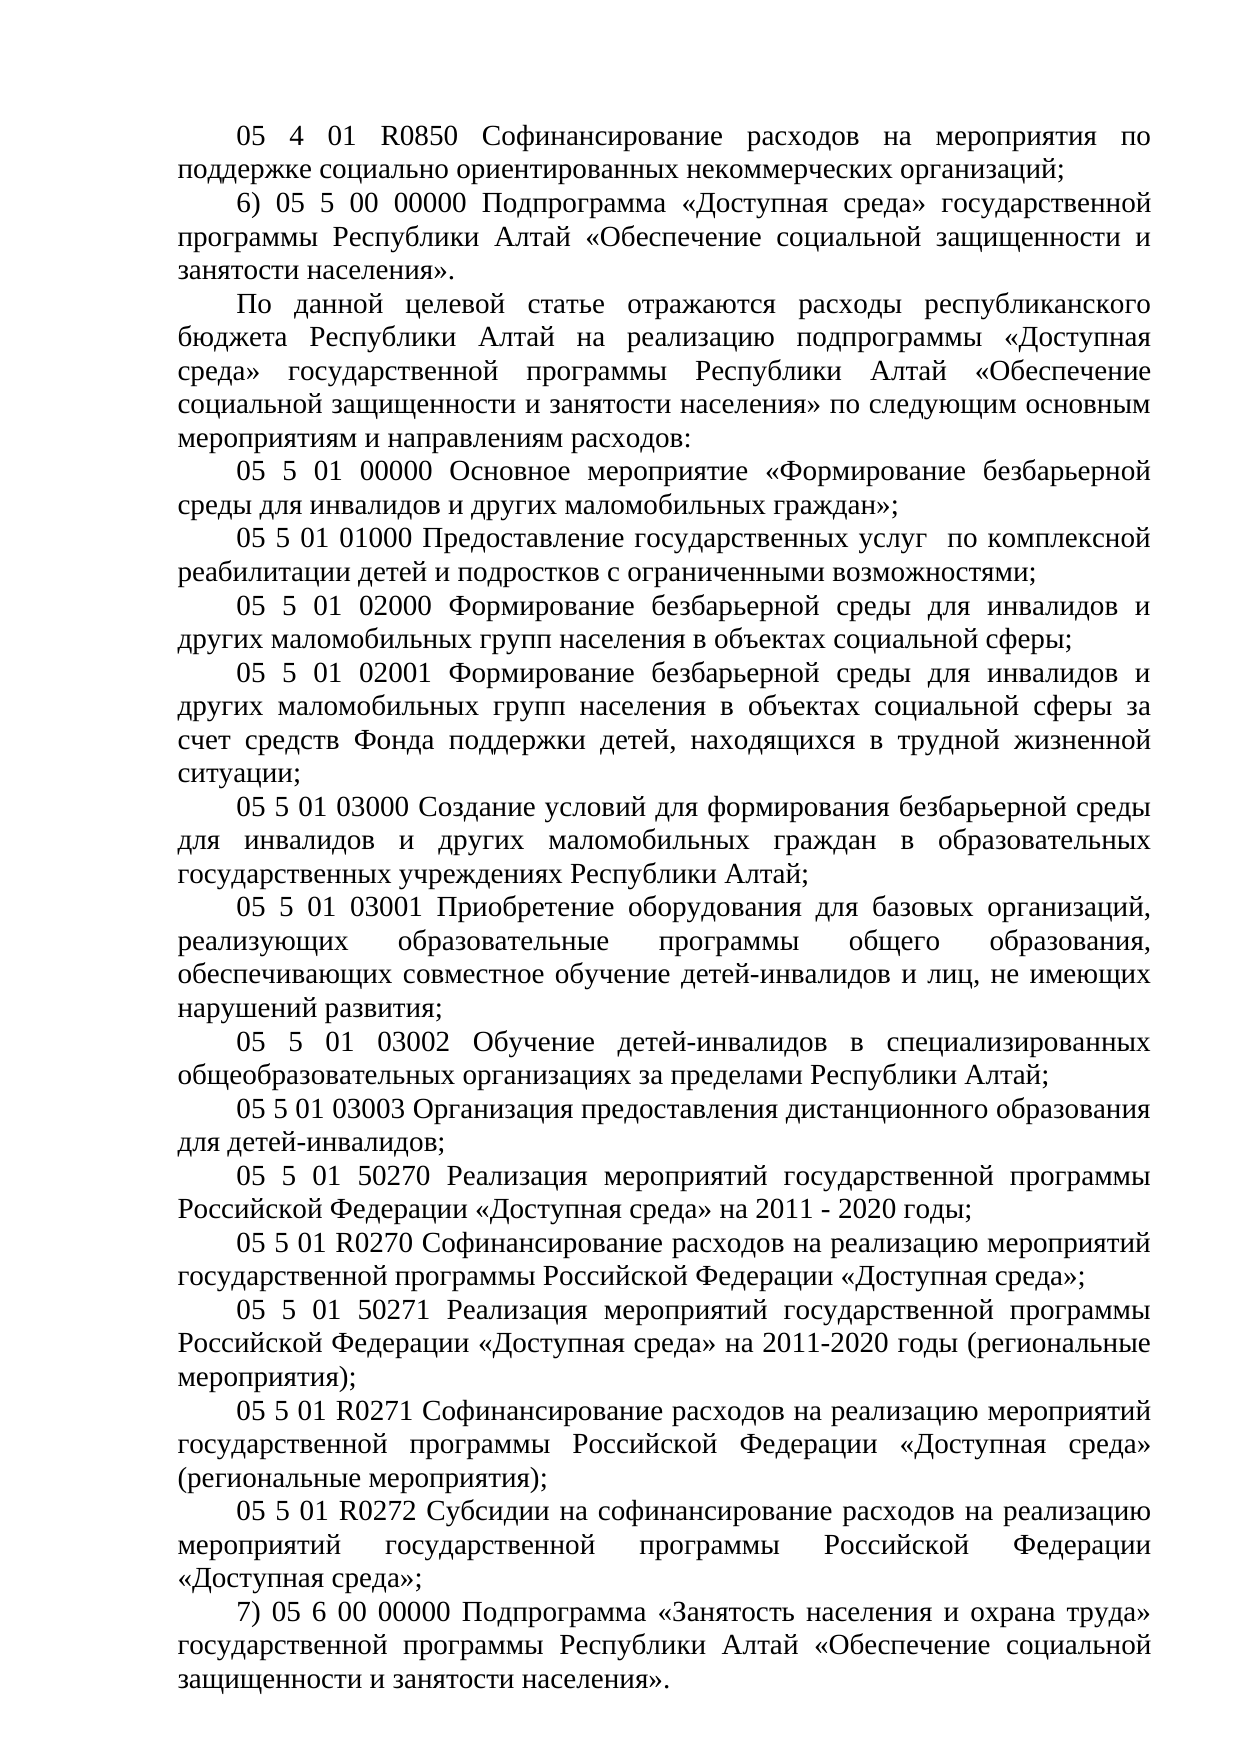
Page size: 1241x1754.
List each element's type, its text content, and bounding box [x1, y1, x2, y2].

text По данной целевой статье отражаются расходы республиканского бюджета Республики Алтай на реализацию подпрограммы «Доступная среда» государственной программы Республики Алтай «Обеспечение социальной защищенности и занятости населения» по следующим основным мероприятиям и направлениям расходов: [177, 286, 1152, 453]
text 05 5 01 00000 Основное мероприятие «Формирование безбарьерной среды для инвалидов и других маломобильных граждан»; [177, 453, 1152, 521]
text 05 5 01 R0271 Софинансирование расходов на реализацию мероприятий государственной программы Российской Федерации «Доступная среда» (региональные мероприятия); [177, 1393, 1152, 1493]
text 05 5 01 R0270 Софинансирование расходов на реализацию мероприятий государственной программы Российской Федерации «Доступная среда»; [177, 1225, 1152, 1292]
text 05 5 01 01000 Предоставление государственных услуг по комплексной реабилитации детей и подростков с ограниченными возможностями; [177, 521, 1152, 588]
text 05 5 01 03002 Обучение детей-инвалидов в специализированных общеобразовательных организациях за пределами Республики Алтай; [177, 1024, 1152, 1091]
text 6) 05 5 00 00000 Подпрограмма «Доступная среда» государственной программы Республики Алтай «Обеспечение социальной защищенности и занятости населения». [177, 185, 1152, 286]
text 05 4 01 R0850 Софинансирование расходов на мероприятия по поддержке социально ориентированных некоммерческих организаций; [177, 118, 1152, 185]
text 05 5 01 03001 Приобретение оборудования для базовых организаций, реализующих образовательные программы общего образования, обеспечивающих совместное обучение детей-инвалидов и лиц, не имеющих нарушений развития; [177, 889, 1152, 1024]
text 05 5 01 50270 Реализация мероприятий государственной программы Российской Федерации «Доступная среда» на 2011 - 2020 годы; [177, 1158, 1152, 1225]
text 05 5 01 02000 Формирование безбарьерной среды для инвалидов и других маломобильных групп населения в объектах социальной сферы; [177, 588, 1152, 655]
text 05 5 01 02001 Формирование безбарьерной среды для инвалидов и других маломобильных групп населения в объектах социальной сферы за счет средств Фонда поддержки детей, находящихся в трудной жизненной ситуации; [177, 655, 1152, 789]
text 05 5 01 03003 Организация предоставления дистанционного образования для детей-инвалидов; [177, 1091, 1152, 1158]
text 05 5 01 03000 Создание условий для формирования безбарьерной среды для инвалидов и других маломобильных граждан в образовательных государственных учреждениях Республики Алтай; [177, 789, 1152, 889]
text 05 5 01 R0272 Субсидии на софинансирование расходов на реализацию мероприятий государственной программы Российской Федерации «Доступная среда»; [177, 1493, 1152, 1594]
text 7) 05 6 00 00000 Подпрограмма «Занятость населения и охрана труда» государственной программы Республики Алтай «Обеспечение социальной защищенности и занятости населения». [177, 1594, 1152, 1694]
text 05 5 01 50271 Реализация мероприятий государственной программы Российской Федерации «Доступная среда» на 2011-2020 годы (региональные мероприятия); [177, 1292, 1152, 1393]
